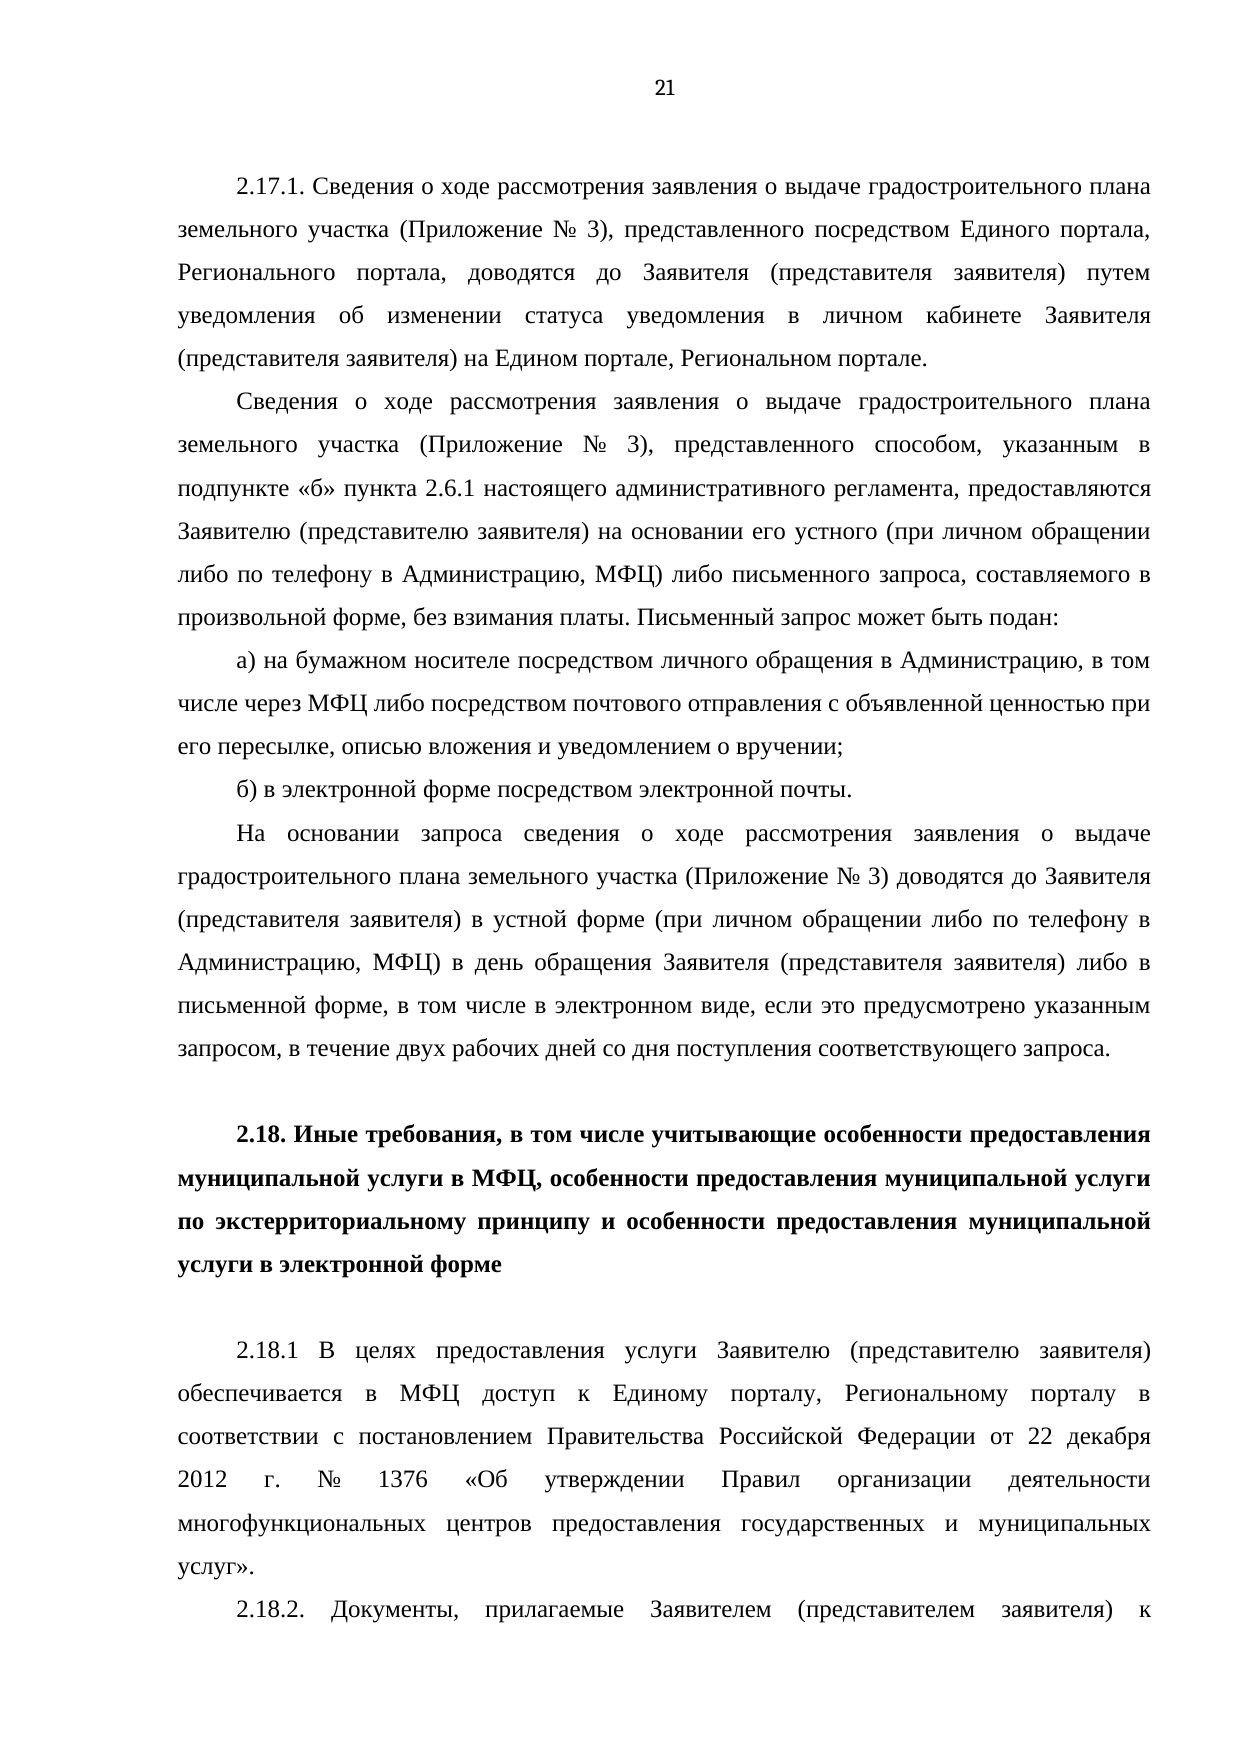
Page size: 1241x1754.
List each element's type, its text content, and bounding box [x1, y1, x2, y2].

text 2.18.1 В целях предоставления услуги Заявителю (представителю заявителя) обеспечивается в МФЦ доступ к Единому порталу, Региональному порталу в соответствии с постановлением Правительства Российской Федерации от 22 декабря 2012 г. № 1376 «Об утверждении Правил организации деятельности многофункциональных центров предоставления государственных и муниципальных услуг». [177, 1335, 1152, 1579]
text Сведения о ходе рассмотрения заявления о выдаче градостроительного плана земельного участка (Приложение № 3), представленного способом, указанным в подпункте «б» пункта 2.6.1 настоящего административного регламента, предоставляются Заявителю (представителю заявителя) на основании его устного (при личном обращении либо по телефону в Администрацию, МФЦ) либо письменного запроса, составляемого в произвольной форме, без взимания платы. Письменный запрос может быть подан: [177, 386, 1152, 631]
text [177, 1594, 1152, 1623]
text а) на бумажном носителе посредством личного обращения в Администрацию, в том числе через МФЦ либо посредством почтового отправления с объявленной ценностью при его пересылке, описью вложения и уведомлением о вручении; [177, 645, 1152, 760]
text б) в электронной форме посредством электронной почты. [177, 774, 1152, 803]
text 2.17.1. Сведения о ходе рассмотрения заявления о выдаче градостроительного плана земельного участка (Приложение № 3), представленного посредством Единого портала, Регионального портала, доводятся до Заявителя (представителя заявителя) путем уведомления об изменении статуса уведомления в личном кабинете Заявителя (представителя заявителя) на Едином портале, Региональном портале. [177, 171, 1152, 372]
text 2.18. Иные требования, в том числе учитывающие особенности предоставления муниципальной услуги в МФЦ, особенности предоставления муниципальной услуги по экстерриториальному принципу и особенности предоставления муниципальной услуги в электронной форме [177, 1119, 1152, 1278]
text На основании запроса сведения о ходе рассмотрения заявления о выдаче градостроительного плана земельного участка (Приложение № 3) доводятся до Заявителя (представителя заявителя) в устной форме (при личном обращении либо по телефону в Администрацию, МФЦ) в день обращения Заявителя (представителя заявителя) либо в письменной форме, в том числе в электронном виде, если это предусмотрено указанным запросом, в течение двух рабочих дней со дня поступления соответствующего запроса. [177, 818, 1152, 1062]
